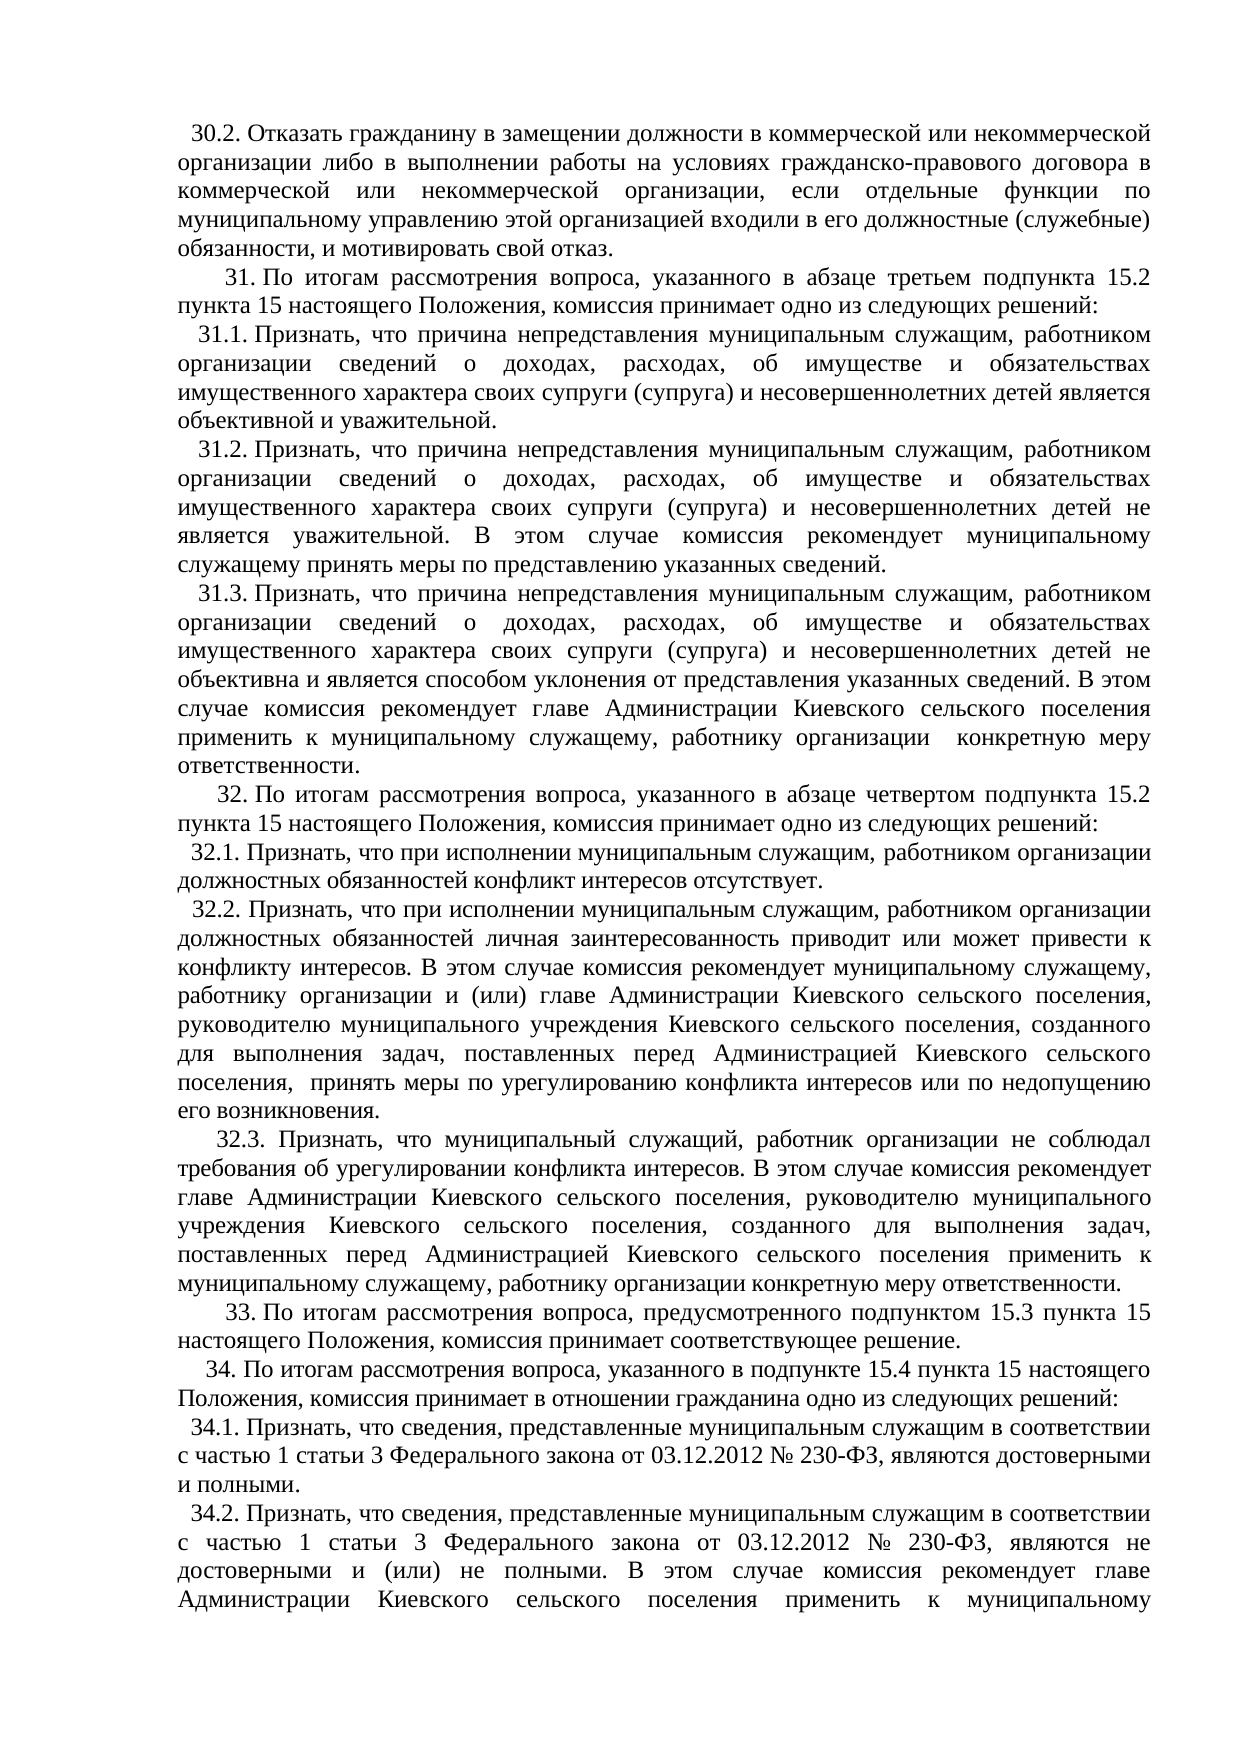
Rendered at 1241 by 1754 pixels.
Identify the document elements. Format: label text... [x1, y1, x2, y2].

text 32.3. Признать, что муниципальный служащий, работник организации не соблюдал требования об урегулировании конфликта интересов. В этом случае комиссия рекомендует главе Администрации Киевского сельского поселения, руководителю муниципального учреждения Киевского сельского поселения, созданного для выполнения задач, поставленных перед Администрацией Киевского сельского поселения применить к муниципальному служащему, работнику организации конкретную меру ответственности. [177, 1124, 1152, 1297]
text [177, 1498, 1152, 1613]
text 32. По итогам рассмотрения вопроса, указанного в абзаце четвертом подпункта 15.2 пункта 15 настоящего Положения, комиссия принимает одно из следующих решений: [177, 779, 1152, 837]
text 30.2. Отказать гражданину в замещении должности в коммерческой или некоммерческой организации либо в выполнении работы на условиях гражданско-правового договора в коммерческой или некоммерческой организации, если отдельные функции по муниципальному управлению этой организацией входили в его должностные (служебные) обязанности, и мотивировать свой отказ. [177, 118, 1152, 262]
text 31.3. Признать, что причина непредставления муниципальным служащим, работником организации сведений о доходах, расходах, об имуществе и обязательствах имущественного характера своих супруги (супруга) и несовершеннолетних детей не объективна и является способом уклонения от представления указанных сведений. В этом случае комиссия рекомендует главе Администрации Киевского сельского поселения применить к муниципальному служащему, работнику организации конкретную меру ответственности. [177, 578, 1152, 779]
text 33. По итогам рассмотрения вопроса, предусмотренного подпунктом 15.3 пункта 15 настоящего Положения, комиссия принимает соответствующее решение. [177, 1297, 1152, 1354]
text 31. По итогам рассмотрения вопроса, указанного в абзаце третьем подпункта 15.2 пункта 15 настоящего Положения, комиссия принимает одно из следующих решений: [177, 262, 1152, 319]
text 31.2. Признать, что причина непредставления муниципальным служащим, работником организации сведений о доходах, расходах, об имуществе и обязательствах имущественного характера своих супруги (супруга) и несовершеннолетних детей не является уважительной. В этом случае комиссия рекомендует муниципальному служащему принять меры по представлению указанных сведений. [177, 434, 1152, 578]
text 34.1. Признать, что сведения, представленные муниципальным служащим в соответствии с частью 1 статьи 3 Федерального закона от 03.12.2012 № 230-ФЗ, являются достоверными и полными. [177, 1412, 1152, 1498]
text 31.1. Признать, что причина непредставления муниципальным служащим, работником организации сведений о доходах, расходах, об имуществе и обязательствах имущественного характера своих супруги (супруга) и несовершеннолетних детей является объективной и уважительной. [177, 319, 1152, 434]
text 32.1. Признать, что при исполнении муниципальным служащим, работником организации должностных обязанностей конфликт интересов отсутствует. [177, 837, 1152, 894]
text 32.2. Признать, что при исполнении муниципальным служащим, работником организации должностных обязанностей личная заинтересованность приводит или может привести к конфликту интересов. В этом случае комиссия рекомендует муниципальному служащему, работнику организации и (или) главе Администрации Киевского сельского поселения, руководителю муниципального учреждения Киевского сельского поселения, созданного для выполнения задач, поставленных перед Администрацией Киевского сельского поселения, принять меры по урегулированию конфликта интересов или по недопущению его возникновения. [177, 894, 1152, 1124]
text 34. По итогам рассмотрения вопроса, указанного в подпункте 15.4 пункта 15 настоящего Положения, комиссия принимает в отношении гражданина одно из следующих решений: [177, 1354, 1152, 1412]
